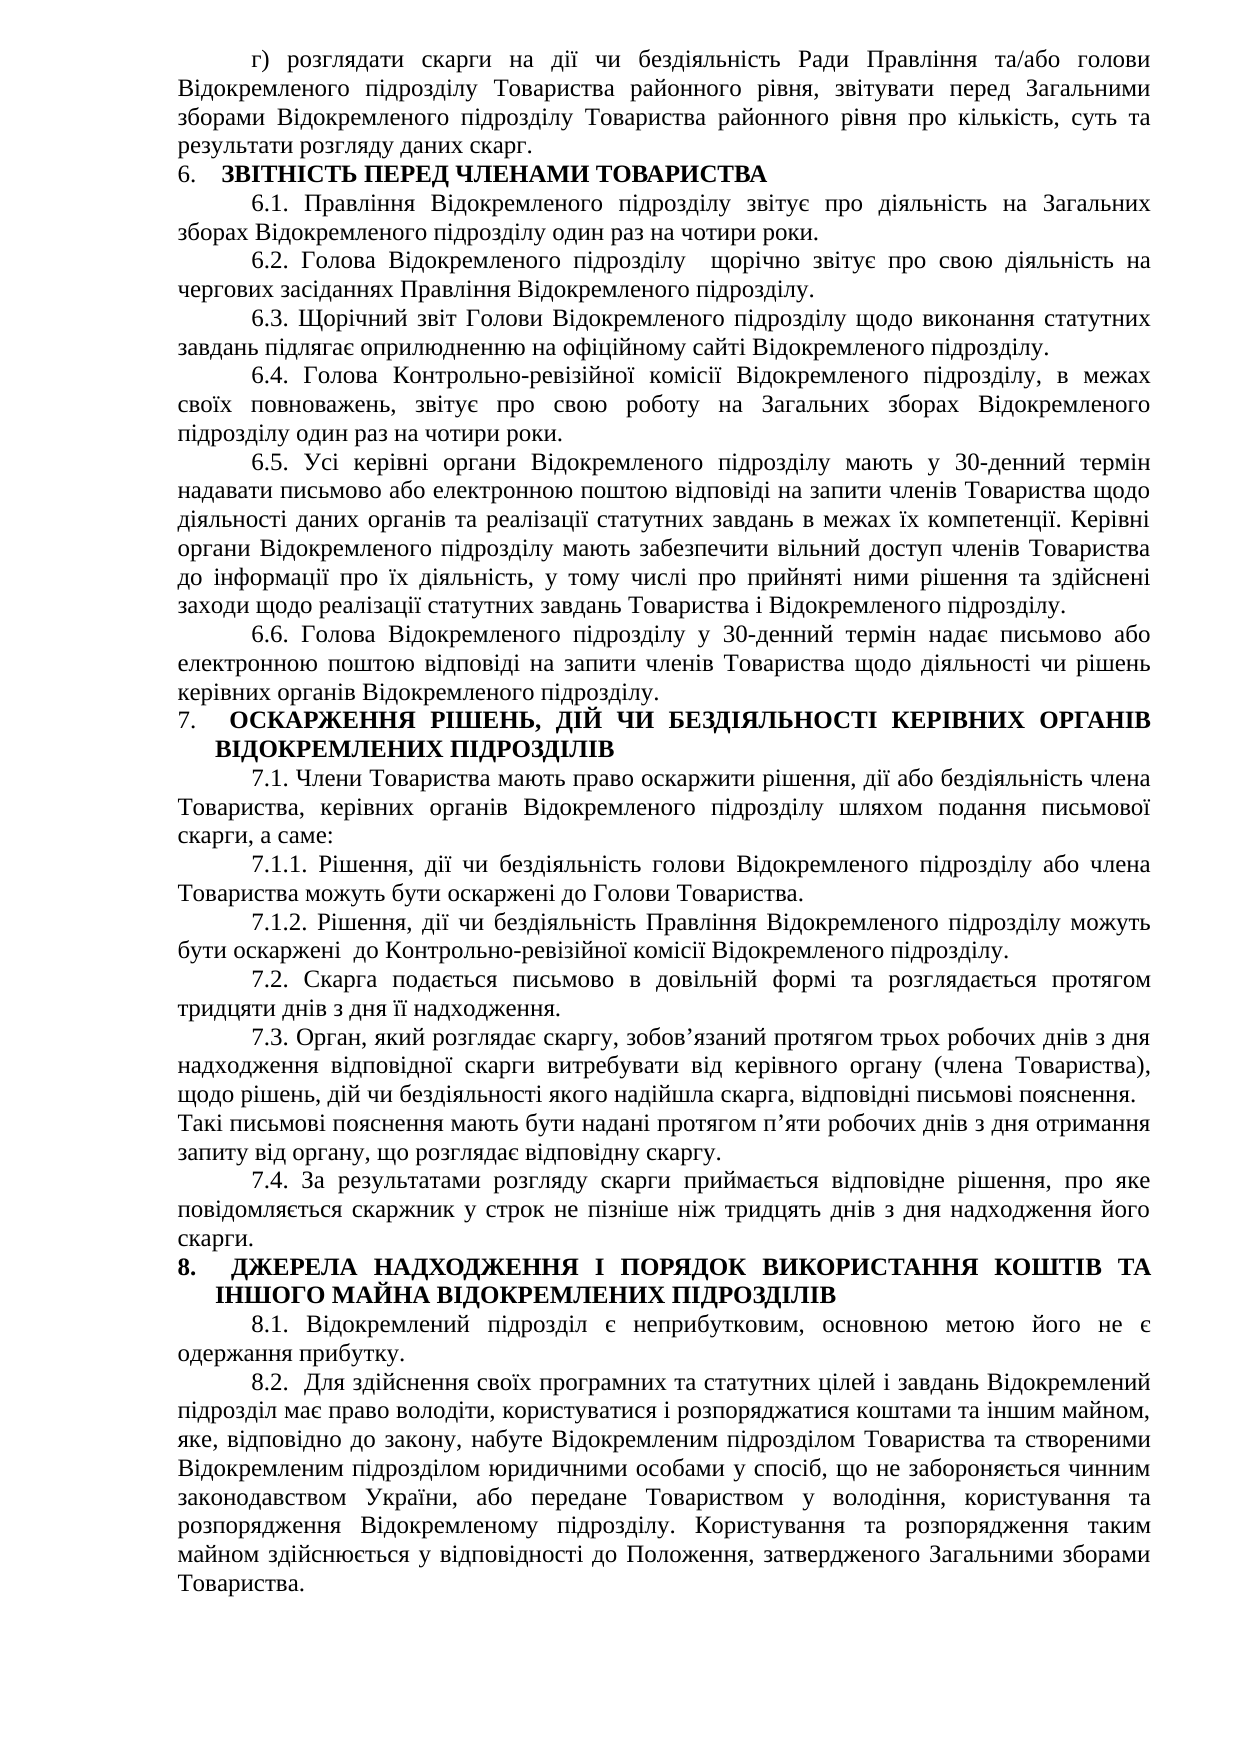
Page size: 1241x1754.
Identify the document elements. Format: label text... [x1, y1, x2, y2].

text 6.2. Голова Відокремленого підрозділу щорічно звітує про свою діяльність на чергових засіданнях Правління Відокремленого підрозділу. [177, 246, 1152, 303]
text 6.3. Щорічний звіт Голови Відокремленого підрозділу щодо виконання статутних завдань підлягає оприлюдненню на офіційному сайті Відокремленого підрозділу. [177, 303, 1152, 361]
text 7.4. За результатами розгляду скарги приймається відповідне рішення, про яке повідомляється скаржник у строк не пізніше ніж тридцять днів з дня надходження його скарги. [177, 1166, 1152, 1252]
text 8.2. Для здійснення своїх програмних та статутних цілей і завдань Відокремлений підрозділ має право володіти, користуватися і розпоряджатися коштами та іншим майном, яке, відповідно до закону, набуте Відокремленим підрозділом Товариства та створеними Відокремленим підрозділом юридичними особами у спосіб, що не забороняється чинним законодавством України, або передане Товариством у володіння, користування та розпорядження Відокремленому підрозділу. Користування та розпорядження таким майном здійснюється у відповідності до Положення, затвердженого Загальними зборами Товариства. [177, 1367, 1152, 1597]
list ОСКАРЖЕННЯ РІШЕНЬ, ДІЙ ЧИ БЕЗДІЯЛЬНОСТІ КЕРІВНИХ ОРГАНІВ ВІДОКРЕМЛЕНИХ ПІДРОЗДІЛІВ [177, 706, 1152, 763]
text 7.1. Члени Товариства мають право оскаржити рішення, дії або бездіяльність члена Товариства, керівних органів Відокремленого підрозділу шляхом подання письмової скарги, а саме: [177, 763, 1152, 849]
text 7.1.2. Рішення, дії чи бездіяльність Правління Відокремленого підрозділу можуть бути оскаржені до Контрольно-ревізійної комісії Відокремленого підрозділу. [177, 907, 1152, 964]
text Такі письмові пояснення мають бути надані протягом п’яти робочих днів з дня отримання запиту від органу, що розглядає відповідну скаргу. [177, 1108, 1152, 1166]
text 7.2. Скарга подається письмово в довільній формі та розглядається протягом тридцяти днів з дня її надходження. [177, 964, 1152, 1022]
list ДЖЕРЕЛА НАДХОДЖЕННЯ І ПОРЯДОК ВИКОРИСТАННЯ КОШТІВ ТА ІНШОГО МАЙНА ВІДОКРЕМЛЕНИХ ПІДРОЗДІЛІВ [177, 1252, 1152, 1309]
text 7.3. Орган, який розглядає скаргу, зобов’язаний протягом трьох робочих днів з дня надходження відповідної скарги витребувати від керівного органу (члена Товариства), щодо рішень, дій чи бездіяльності якого надійшла скарга, відповідні письмові пояснення. [177, 1022, 1152, 1108]
text г) розглядати скарги на дії чи бездіяльність Ради Правління та/або голови Відокремленого підрозділу Товариства районного рівня, звітувати перед Загальними зборами Відокремленого підрозділу Товариства районного рівня про кількість, суть та результати розгляду даних скарг. [177, 44, 1152, 159]
text 6.4. Голова Контрольно-ревізійної комісії Відокремленого підрозділу, в межах своїх повноважень, звітує про свою роботу на Загальних зборах Відокремленого підрозділу один раз на чотири роки. [177, 361, 1152, 447]
text 8.1. Відокремлений підрозділ є неприбутковим, основною метою його не є одержання прибутку. [177, 1309, 1152, 1367]
text 6.5. Усі керівні органи Відокремленого підрозділу мають у 30-денний термін надавати письмово або електронною поштою відповіді на запити членів Товариства щодо діяльності даних органів та реалізації статутних завдань в межах їх компетенції. Керівні органи Відокремленого підрозділу мають забезпечити вільний доступ членів Товариства до інформації про їх діяльність, у тому числі про прийняті ними рішення та здійснені заходи щодо реалізації статутних завдань Товариства і Відокремленого підрозділу. [177, 447, 1152, 619]
text 6.6. Голова Відокремленого підрозділу у 30-денний термін надає письмово або електронною поштою відповіді на запити членів Товариства щодо діяльності чи рішень керівних органів Відокремленого підрозділу. [177, 619, 1152, 706]
text 6.1. Правління Відокремленого підрозділу звітує про діяльність на Загальних зборах Відокремленого підрозділу один раз на чотири роки. [177, 188, 1152, 246]
text 7.1.1. Рішення, дії чи бездіяльність голови Відокремленого підрозділу або члена Товариства можуть бути оскаржені до Голови Товариства. [177, 849, 1152, 907]
list ЗВІТНІСТЬ ПЕРЕД ЧЛЕНАМИ ТОВАРИСТВА [177, 159, 1152, 188]
